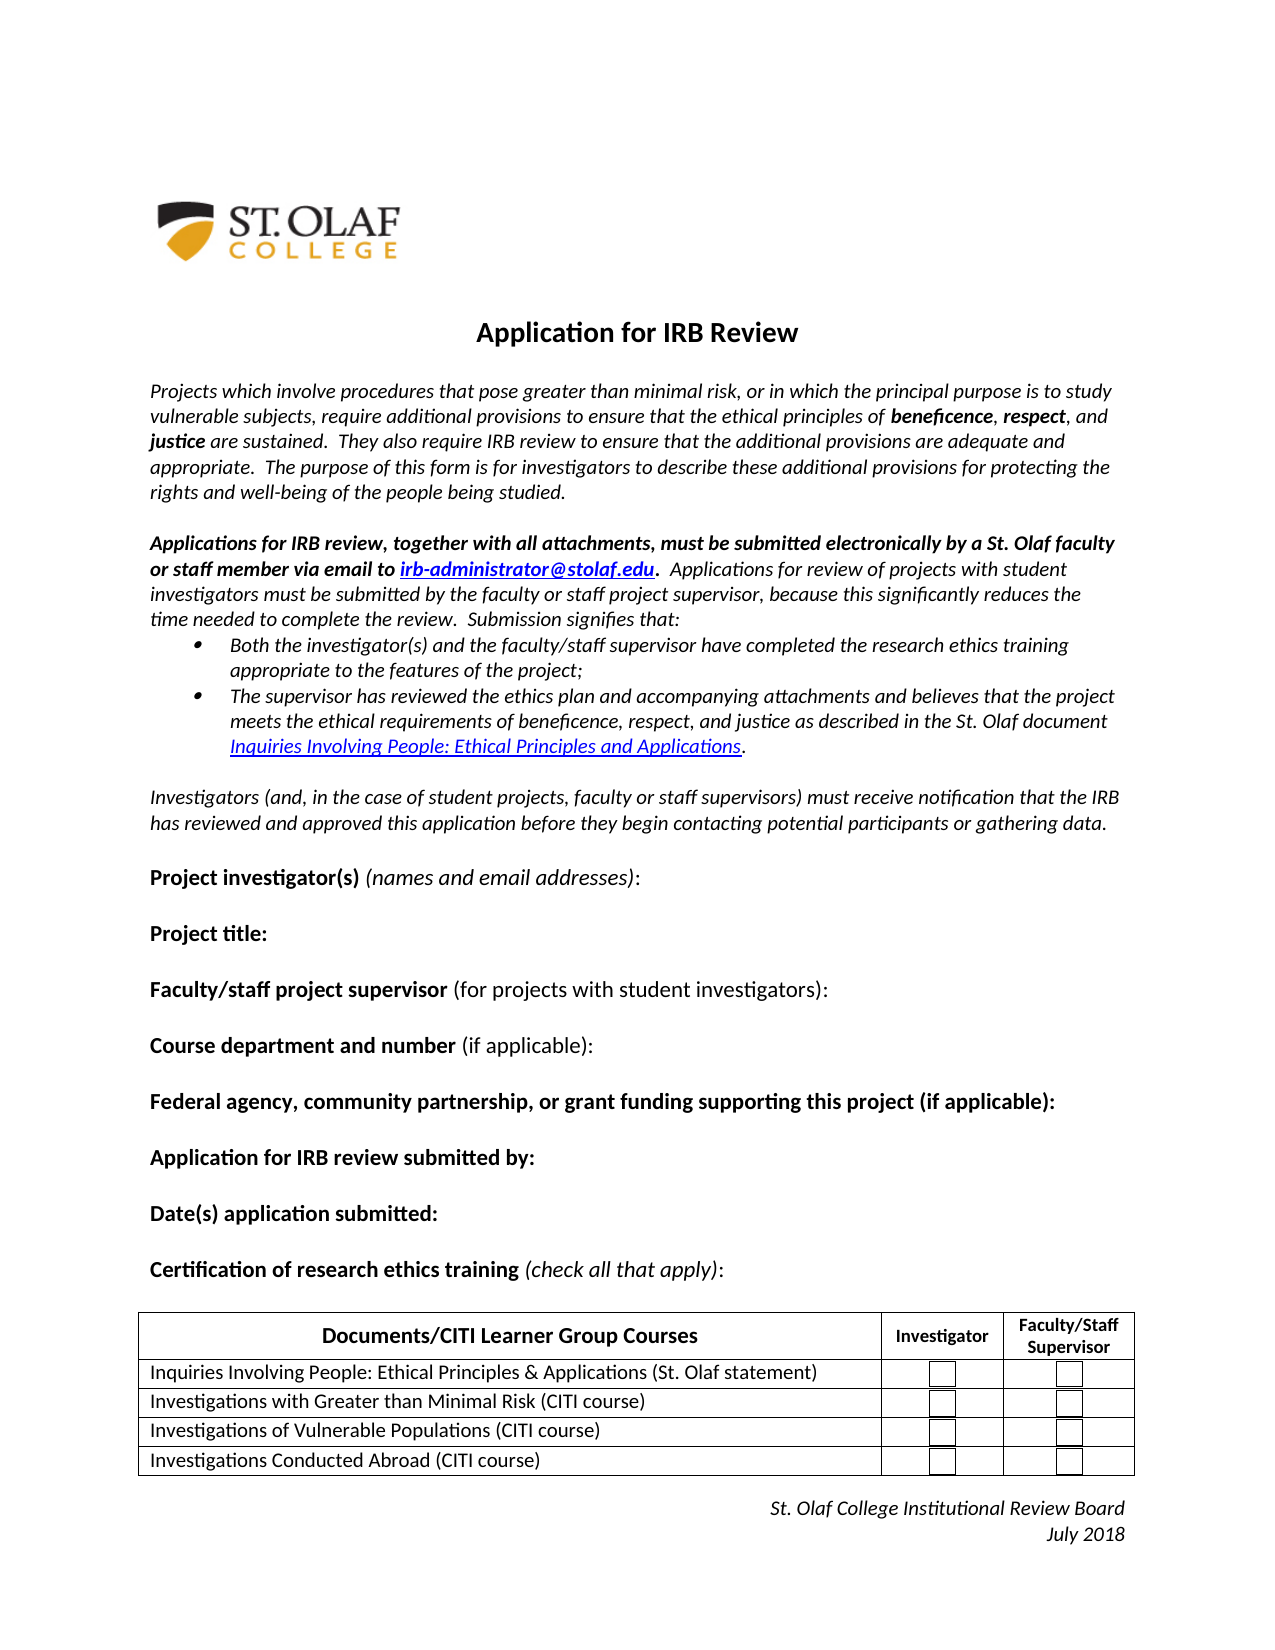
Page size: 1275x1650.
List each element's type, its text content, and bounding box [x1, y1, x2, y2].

table_cell [882, 1360, 1003, 1388]
text Investigators (and, in the case of student projects, faculty or staff supervisors) must receive notification that the IRB has reviewed and approved this application before they begin contacting potential participants or gathering data. [150, 784, 1125, 835]
text Faculty/staff project supervisor (for projects with student investigators): [150, 975, 1125, 1003]
text Date(s) application submitted: [150, 1199, 1125, 1228]
table_header Documents/CITI Learner Group Courses [139, 1313, 881, 1358]
text Project title: [150, 919, 1125, 947]
list The supervisor has reviewed the ethics plan and accompanying attachments and believes that the project meets the ethical requirements of beneficence, respect, and justice as described in the St. Olaf document Inquiries Involving People: Ethical Principles and Applications. [192, 683, 1125, 759]
text Federal agency, community partnership, or grant funding supporting this project (if applicable): [150, 1087, 1125, 1116]
text Project investigator(s) (names and email addresses): [150, 863, 1125, 891]
table_cell [1004, 1360, 1134, 1388]
text Certification of research ethics training (check all that apply): [150, 1256, 1125, 1284]
table_cell [882, 1389, 1003, 1417]
table_cell Investigations Conducted Abroad (CITI course) [139, 1447, 881, 1475]
text Course department and number (if applicable): [150, 1031, 1125, 1059]
table_header Investigator [882, 1313, 1003, 1358]
picture [150, 149, 408, 314]
text Application for IRB Review [150, 314, 1125, 350]
text Applications for IRB review, together with all attachments, must be submitted electronically by a St. Olaf faculty or staff member via email to irb-administrator@stolaf.edu. Applications for review of projects with student investigators must be submitted by the faculty or staff project supervisor, because this significantly reduces the time needed to complete the review. Submission signifies that: [150, 530, 1125, 632]
list Both the investigator(s) and the faculty/staff supervisor have completed the research ethics training appropriate to the features of the project; [192, 632, 1125, 683]
table_cell Inquiries Involving People: Ethical Principles & Applications (St. Olaf statement) [139, 1360, 881, 1388]
table_cell Investigations of Vulnerable Populations (CITI course) [139, 1418, 881, 1446]
text Projects which involve procedures that pose greater than minimal risk, or in which the principal purpose is to study vulnerable subjects, require additional provisions to ensure that the ethical principles of beneficence, respect, and justice are sustained. They also require IRB review to ensure that the additional provisions are adequate and appropriate. The purpose of this form is for investigators to describe these additional provisions for protecting the rights and well-being of the people being studied. [150, 378, 1125, 505]
table_cell [1004, 1418, 1134, 1446]
table_cell Investigations with Greater than Minimal Risk (CITI course) [139, 1389, 881, 1417]
table_cell [1004, 1447, 1134, 1475]
table_header Faculty/Staff Supervisor [1004, 1313, 1134, 1358]
table_cell [1004, 1389, 1134, 1417]
table_cell [882, 1447, 1003, 1475]
table_cell [882, 1418, 1003, 1446]
text Application for IRB review submitted by: [150, 1143, 1125, 1172]
